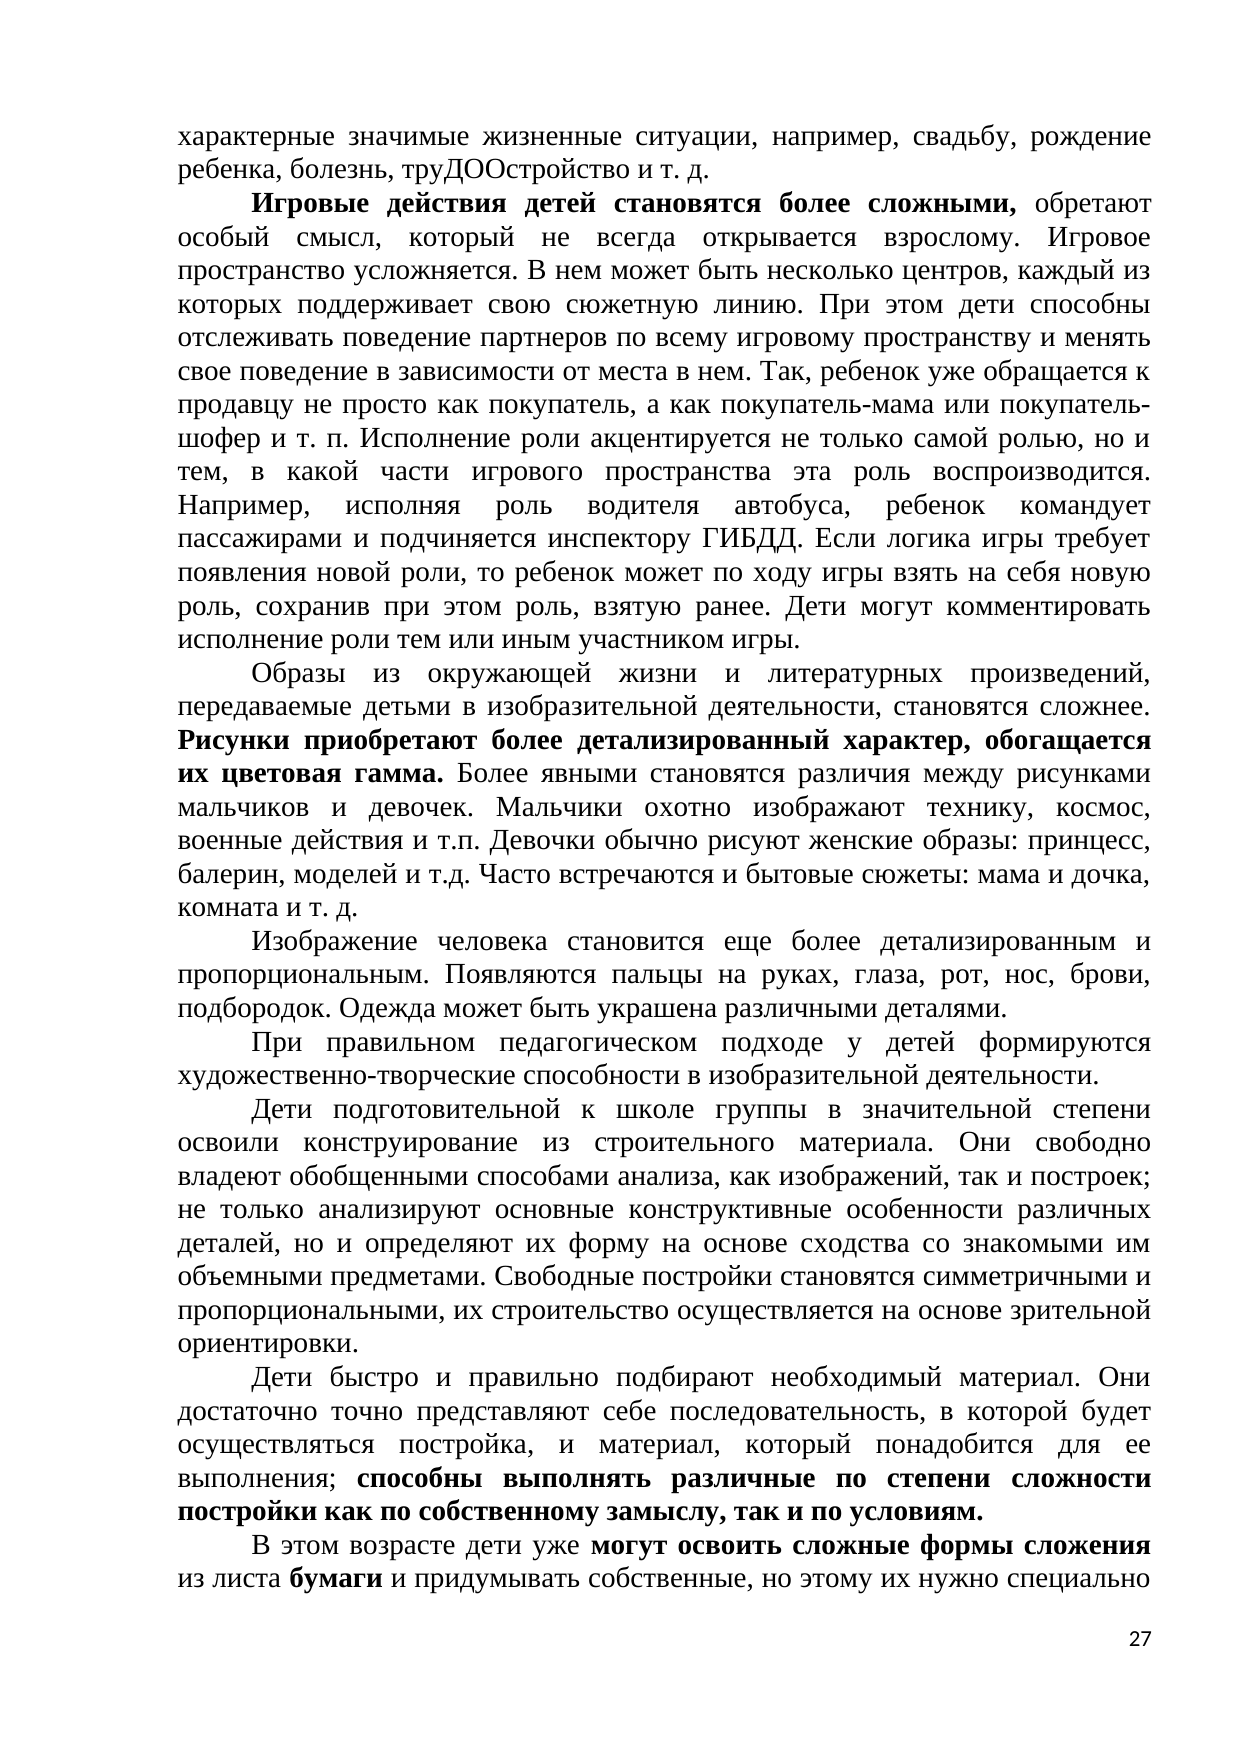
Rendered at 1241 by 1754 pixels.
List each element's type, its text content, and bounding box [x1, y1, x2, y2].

text Дети подготовительной к школе группы в значительной степени освоили конструирование из строительного материала. Они свободно владеют обобщенными способами анализа, как изображений, так и построек; не только анализируют основные конструктивные особенности различных деталей, но и определяют их форму на основе сходства со знакомыми им объемными предметами. Свободные постройки становятся симметричными и пропорциональными, их строительство осуществляется на основе зрительной ориентировки. [177, 1091, 1152, 1359]
text Изображение человека становится еще более детализированным и пропорциональным. Появляются пальцы на руках, глаза, рот, нос, брови, подбородок. Одежда может быть украшена различными деталями. [177, 923, 1152, 1024]
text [177, 1527, 1152, 1594]
text При правильном педагогическом подходе у детей формируются художественно-творческие способности в изобразительной деятельности. [177, 1024, 1152, 1091]
text Игровые действия детей становятся более сложными, обретают особый смысл, который не всегда открывается взрослому. Игровое пространство усложняется. В нем может быть несколько центров, каждый из которых поддерживает свою сюжетную линию. При этом дети способны отслеживать поведение партнеров по всему игровому пространству и менять свое поведение в зависимости от места в нем. Так, ребенок уже обращается к продавцу не просто как покупатель, а как покупатель-мама или покупатель-шофер и т. п. Исполнение роли акцентируется не только самой ролью, но и тем, в какой части игрового пространства эта роль воспроизводится. Например, исполняя роль водителя автобуса, ребенок командует пассажирами и подчиняется инспектору ГИБДД. Если логика игры требует появления новой роли, то ребенок может по ходу игры взять на себя новую роль, сохранив при этом роль, взятую ранее. Дети могут комментировать исполнение роли тем или иным участником игры. [177, 185, 1152, 655]
text Образы из окружающей жизни и литературных произведений, передаваемые детьми в изобразительной деятельности, становятся сложнее. Рисунки приобретают более детализированный характер, обогащается их цветовая гамма. Более явными становятся различия между рисунками мальчиков и девочек. Мальчики охотно изображают технику, космос, военные действия и т.п. Девочки обычно рисуют женские образы: принцесс, балерин, моделей и т.д. Часто встречаются и бытовые сюжеты: мама и дочка, комната и т. д. [177, 655, 1152, 923]
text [177, 118, 1152, 185]
text Дети быстро и правильно подбирают необходимый материал. Они достаточно точно представляют себе последовательность, в которой будет осуществляться постройка, и материал, который понадобится для ее выполнения; способны выполнять различные по степени сложности постройки как по собственному замыслу, так и по условиям. [177, 1359, 1152, 1527]
